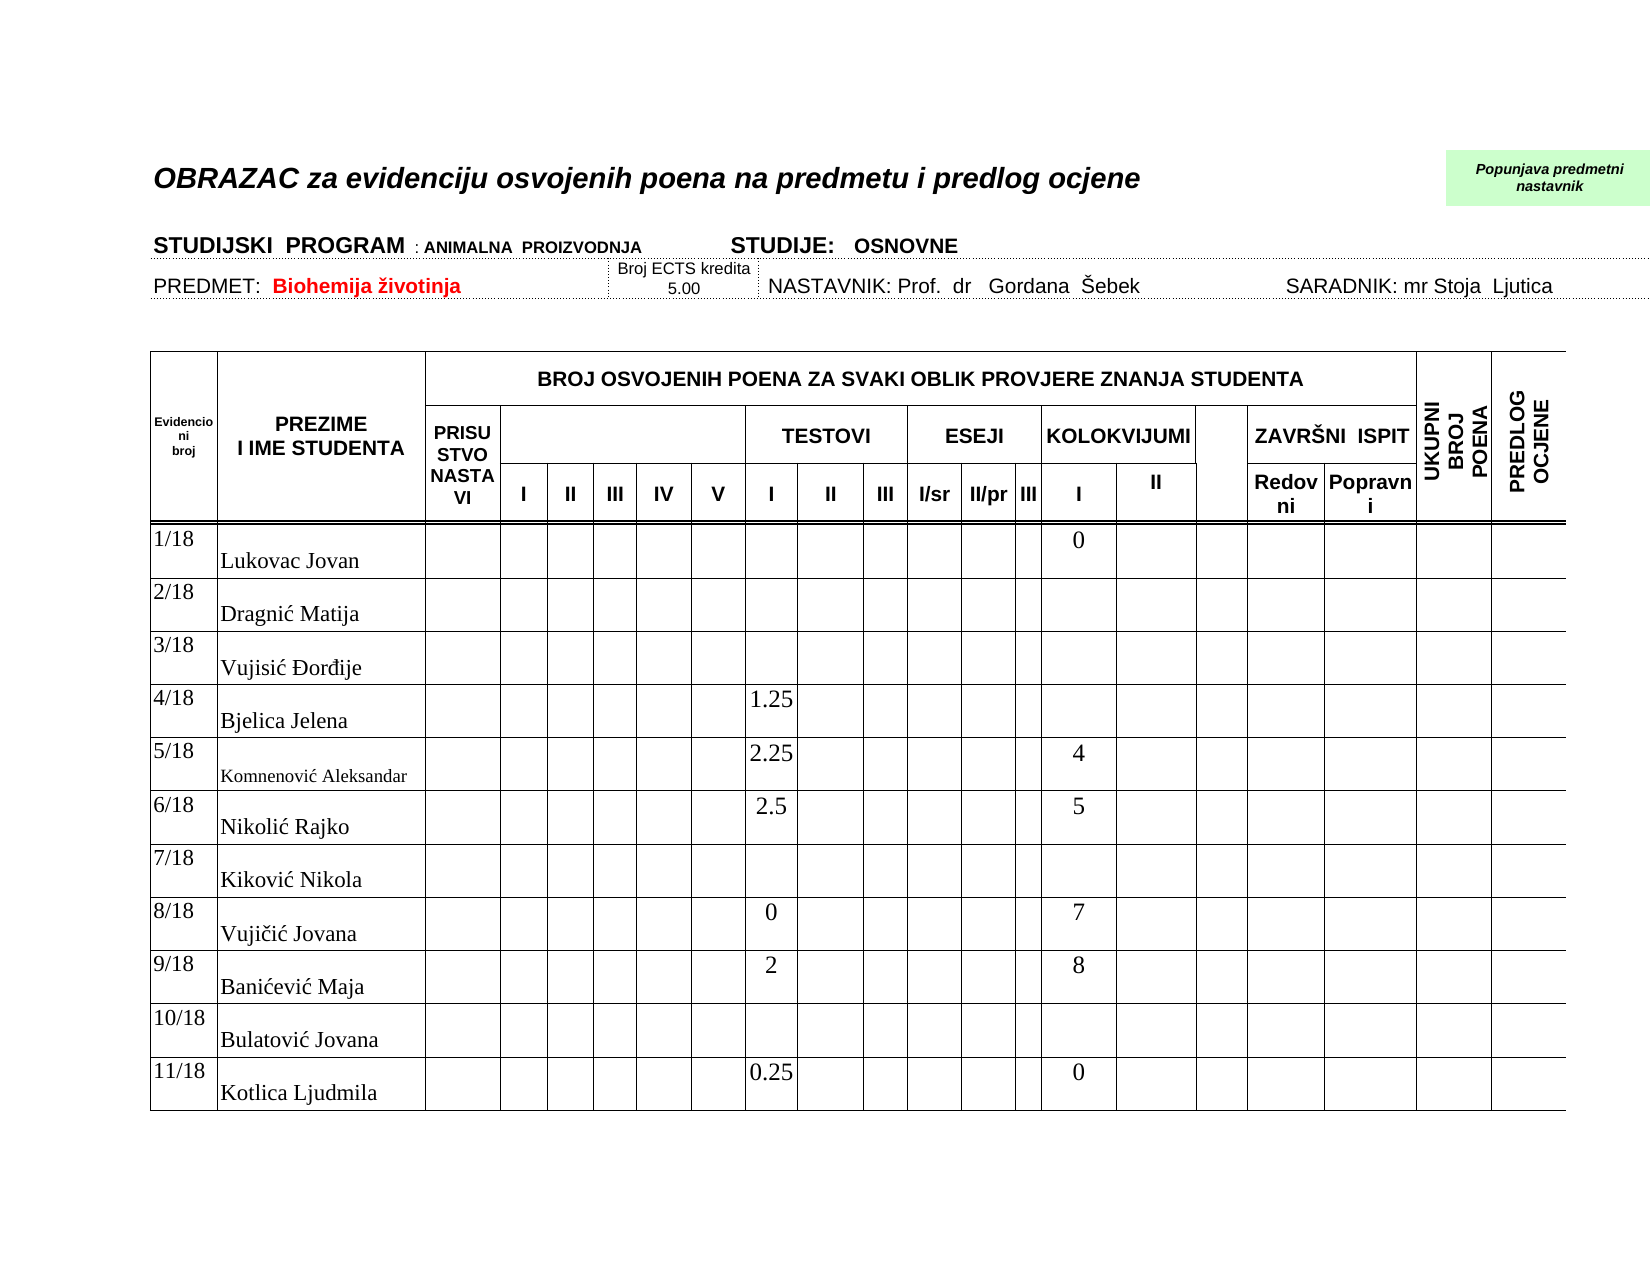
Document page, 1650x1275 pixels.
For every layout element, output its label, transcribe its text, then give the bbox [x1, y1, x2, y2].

table_cell [908, 525, 961, 577]
table_cell [1417, 685, 1491, 737]
table_cell [501, 1058, 547, 1110]
table_cell [1325, 951, 1416, 1003]
table_cell [1197, 1004, 1247, 1056]
table_cell [1117, 898, 1196, 950]
table_cell [798, 738, 863, 790]
table_cell II/pr [962, 464, 1015, 520]
table_cell [908, 579, 961, 631]
table_cell [1492, 525, 1566, 577]
table_cell [1492, 632, 1566, 684]
table_cell [637, 791, 691, 843]
table_cell [1492, 685, 1566, 737]
table_cell [1325, 898, 1416, 950]
table_cell [548, 951, 593, 1003]
table_cell ESEJI [908, 406, 1041, 463]
table_cell [692, 951, 745, 1003]
table_cell [637, 845, 691, 897]
table_header Popunjava predmetni nastavnik [1446, 150, 1650, 206]
table_cell [426, 579, 500, 631]
table_cell [426, 1058, 500, 1110]
table_cell PREZIME I IME STUDENTA [218, 352, 425, 520]
table_cell V [692, 464, 745, 520]
table_cell [908, 685, 961, 737]
table_cell III [594, 464, 636, 520]
table_cell [1117, 1004, 1196, 1056]
table_cell [1197, 898, 1247, 950]
table_cell [908, 738, 961, 790]
table_cell [1042, 632, 1116, 684]
table_cell [594, 525, 636, 577]
table_cell [864, 1004, 907, 1056]
table_cell Banićević Maja [218, 951, 425, 1003]
table_cell [548, 1058, 593, 1110]
table_cell [1197, 1058, 1247, 1110]
table_cell [594, 791, 636, 843]
table_cell [746, 845, 797, 897]
table_cell [692, 685, 745, 737]
table_cell [1417, 791, 1491, 843]
table_cell 10/18 [151, 1004, 217, 1056]
table_cell [1016, 632, 1041, 684]
table_cell [426, 685, 500, 737]
table_cell [594, 632, 636, 684]
table_cell 9/18 [151, 951, 217, 1003]
table_cell 5/18 [151, 738, 217, 790]
table_cell [798, 845, 863, 897]
table_cell II [1117, 464, 1196, 520]
table_cell [798, 632, 863, 684]
table_cell [1325, 1004, 1416, 1056]
table_cell [1417, 525, 1491, 577]
table_cell [637, 951, 691, 1003]
table_cell [637, 685, 691, 737]
table_cell PREDLOG OCJENE [1492, 352, 1566, 520]
table_cell [798, 1004, 863, 1056]
table_cell [798, 1058, 863, 1110]
table_cell [637, 738, 691, 790]
table_cell [1197, 845, 1247, 897]
table_cell IV [637, 464, 691, 520]
table_cell [594, 1058, 636, 1110]
table_cell [548, 1004, 593, 1056]
table_cell [864, 579, 907, 631]
table_cell [1117, 525, 1196, 577]
table_cell TESTOVI [746, 406, 907, 463]
table_cell [548, 525, 593, 577]
table_cell [1248, 579, 1324, 631]
table_cell KOLOKVIJUMI [1042, 406, 1195, 463]
table_cell [426, 525, 500, 577]
table_cell PRISUSTVO NASTAVI [426, 406, 500, 520]
table_cell [1417, 845, 1491, 897]
table_cell Redovni [1248, 464, 1324, 520]
table_cell 4 [1042, 738, 1116, 790]
table_cell 1/18 [151, 525, 217, 577]
table_cell [962, 898, 1015, 950]
table_cell [1016, 1004, 1041, 1056]
table_cell [501, 685, 547, 737]
table_cell [692, 898, 745, 950]
table_cell [962, 579, 1015, 631]
table_cell [1417, 579, 1491, 631]
table_cell I [746, 464, 797, 520]
table_cell [1248, 1004, 1324, 1056]
table_cell [426, 951, 500, 1003]
table_cell [864, 791, 907, 843]
table_cell [1248, 685, 1324, 737]
table_cell [637, 1058, 691, 1110]
table_cell 7 [1042, 898, 1116, 950]
table_cell Bulatović Jovana [218, 1004, 425, 1056]
table_cell 2.5 [746, 791, 797, 843]
table_cell STUDIJSKI PROGRAM : ANIMALNA PROIZVODNJA [150, 206, 727, 258]
table_cell [548, 579, 593, 631]
table_cell [1248, 738, 1324, 790]
table_cell [594, 951, 636, 1003]
table_cell [501, 791, 547, 843]
table_cell [1248, 845, 1324, 897]
table_cell [798, 791, 863, 843]
table_cell 0 [1042, 1058, 1116, 1110]
table_cell [1117, 951, 1196, 1003]
table_cell SARADNIK: mr Stoja Ljutica [1259, 258, 1650, 298]
table_cell [746, 1004, 797, 1056]
table_cell OSNOVNE [851, 206, 1386, 258]
table_cell 0 [1042, 525, 1116, 577]
table_cell [864, 632, 907, 684]
table_cell III [1016, 464, 1041, 520]
table_cell [1248, 951, 1324, 1003]
table_cell [1016, 845, 1041, 897]
table_cell [594, 1004, 636, 1056]
table_cell [426, 1004, 500, 1056]
table_cell [864, 951, 907, 1003]
table_cell 0.25 [746, 1058, 797, 1110]
table_cell [798, 951, 863, 1003]
table_cell [501, 1004, 547, 1056]
table_cell [908, 845, 961, 897]
table_cell Lukovac Jovan [218, 525, 425, 577]
table_cell [1492, 951, 1566, 1003]
table_cell [908, 1058, 961, 1110]
table_cell [1248, 791, 1324, 843]
table_cell [1117, 579, 1196, 631]
table_cell [1248, 1058, 1324, 1110]
table_cell [1492, 898, 1566, 950]
table_cell [962, 845, 1015, 897]
table_cell 8/18 [151, 898, 217, 950]
table_cell [1325, 525, 1416, 577]
table_cell 2.25 [746, 738, 797, 790]
table_cell [692, 845, 745, 897]
table_cell [426, 898, 500, 950]
table_cell [426, 632, 500, 684]
table_cell [1117, 685, 1196, 737]
table_cell [1492, 791, 1566, 843]
table_cell [1016, 951, 1041, 1003]
table_cell I [501, 464, 547, 520]
table_cell PREDMET: Biohemija životinja [150, 258, 609, 298]
table_cell [501, 579, 547, 631]
table_cell 3/18 [151, 632, 217, 684]
table_cell Vujičić Jovana [218, 898, 425, 950]
table_cell [692, 1058, 745, 1110]
table_cell [1492, 845, 1566, 897]
table_cell [1042, 1004, 1116, 1056]
table_cell [426, 738, 500, 790]
table_cell 4/18 [151, 685, 217, 737]
table_header OBRAZAC za evidenciju osvojenih poena na predmetu i predlog ocjene [150, 150, 1446, 206]
table_cell [1417, 898, 1491, 950]
table_cell [962, 525, 1015, 577]
table_cell [1197, 951, 1247, 1003]
table_cell STUDIJE: [727, 206, 851, 258]
table_cell [594, 579, 636, 631]
table_cell Bjelica Jelena [218, 685, 425, 737]
table_cell Kiković Nikola [218, 845, 425, 897]
table_cell [798, 685, 863, 737]
table_cell [962, 1004, 1015, 1056]
table_cell Evidencioni broj [151, 352, 217, 520]
table_cell [1325, 791, 1416, 843]
table_cell [1016, 738, 1041, 790]
table_cell [692, 791, 745, 843]
table_cell [1492, 738, 1566, 790]
table_cell [501, 845, 547, 897]
table_cell III [864, 464, 907, 520]
table_cell 2/18 [151, 579, 217, 631]
table_cell [1248, 898, 1324, 950]
table_cell [962, 951, 1015, 1003]
table_cell Popravni [1325, 464, 1416, 520]
table_cell [908, 898, 961, 950]
table_cell [1117, 845, 1196, 897]
table_cell [594, 898, 636, 950]
table_cell [501, 951, 547, 1003]
table_cell 0 [746, 898, 797, 950]
table_cell [1248, 632, 1324, 684]
table_cell 5 [1042, 791, 1116, 843]
table_cell [1197, 632, 1247, 684]
table_cell [637, 898, 691, 950]
table_cell Broj ECTS kredita 5.00 [609, 258, 759, 298]
table_cell Vujisić Đorđije [218, 632, 425, 684]
table_cell 11/18 [151, 1058, 217, 1110]
table_cell [1492, 579, 1566, 631]
table_cell [1117, 632, 1196, 684]
table_cell [501, 738, 547, 790]
table_cell 7/18 [151, 845, 217, 897]
table_cell [637, 1004, 691, 1056]
table_cell [746, 632, 797, 684]
table_cell [1197, 791, 1247, 843]
table_cell [962, 632, 1015, 684]
table_cell [1417, 1004, 1491, 1056]
table_cell [798, 579, 863, 631]
table_cell 8 [1042, 951, 1116, 1003]
table_cell II [798, 464, 863, 520]
table_cell [864, 1058, 907, 1110]
table_cell [594, 845, 636, 897]
table_cell UKUPNI BROJ POENA [1417, 352, 1491, 520]
table_cell [501, 525, 547, 577]
table_cell [692, 1004, 745, 1056]
table_cell [1325, 579, 1416, 631]
table_cell [1016, 791, 1041, 843]
table_cell [908, 791, 961, 843]
table_cell [692, 525, 745, 577]
table_cell [548, 685, 593, 737]
table_cell [1417, 632, 1491, 684]
table_cell [1016, 525, 1041, 577]
table_cell [637, 579, 691, 631]
table_cell [548, 632, 593, 684]
table_cell [594, 738, 636, 790]
table_cell Komnenović Aleksandar [218, 738, 425, 790]
table_cell [548, 845, 593, 897]
table_cell [501, 632, 547, 684]
table_cell [637, 632, 691, 684]
table_cell [1042, 579, 1116, 631]
table_cell [962, 738, 1015, 790]
table_cell II [548, 464, 593, 520]
table_cell [1248, 525, 1324, 577]
table_cell [962, 1058, 1015, 1110]
table_cell [798, 898, 863, 950]
table_cell [692, 738, 745, 790]
table_cell ZAVRŠNI ISPIT [1248, 406, 1416, 463]
table_cell [746, 525, 797, 577]
table_cell [1196, 406, 1247, 520]
table_cell [548, 791, 593, 843]
table_cell [1016, 1058, 1041, 1110]
table_cell [1016, 579, 1041, 631]
table_cell [1197, 525, 1247, 577]
table_cell [1325, 845, 1416, 897]
table_cell [501, 406, 745, 463]
table_cell [1417, 1058, 1491, 1110]
table_cell [1197, 579, 1247, 631]
table_cell [150, 298, 1650, 351]
table_cell [426, 791, 500, 843]
table_cell [908, 1004, 961, 1056]
table_cell Nikolić Rajko [218, 791, 425, 843]
table_cell [1042, 845, 1116, 897]
table_cell [1197, 738, 1247, 790]
table_cell [746, 579, 797, 631]
table_cell [1042, 685, 1116, 737]
table_cell I/sr [908, 464, 961, 520]
table_cell [1117, 1058, 1196, 1110]
table_cell [864, 738, 907, 790]
table_cell [864, 898, 907, 950]
table_cell Dragnić Matija [218, 579, 425, 631]
table_cell [1325, 1058, 1416, 1110]
table_cell [1325, 685, 1416, 737]
table_cell [1417, 951, 1491, 1003]
table_cell [501, 898, 547, 950]
table_cell BROJ OSVOJENIH POENA ZA SVAKI OBLIK PROVJERE ZNANJA STUDENTA [426, 352, 1416, 405]
table_cell [1117, 791, 1196, 843]
table_cell [1492, 1058, 1566, 1110]
table_cell [594, 685, 636, 737]
table_cell [692, 579, 745, 631]
table_cell 2 [746, 951, 797, 1003]
table_cell [1325, 738, 1416, 790]
table_cell [908, 632, 961, 684]
table_cell [426, 845, 500, 897]
table_cell [1016, 685, 1041, 737]
table_cell 6/18 [151, 791, 217, 843]
table_cell [1197, 685, 1247, 737]
table_cell [864, 685, 907, 737]
table_cell [1325, 632, 1416, 684]
table_cell [548, 738, 593, 790]
table_cell [962, 791, 1015, 843]
table_cell [1417, 738, 1491, 790]
table_cell [1117, 738, 1196, 790]
table_cell [962, 685, 1015, 737]
table_cell [692, 632, 745, 684]
table_cell [1492, 1004, 1566, 1056]
table_cell [637, 525, 691, 577]
table_cell [548, 898, 593, 950]
table_cell [908, 951, 961, 1003]
table_cell 1.25 [746, 685, 797, 737]
table_cell I [1042, 464, 1116, 520]
table_cell [1016, 898, 1041, 950]
table_cell [864, 525, 907, 577]
table_cell [864, 845, 907, 897]
table_cell NASTAVNIK: Prof. dr Gordana Šebek [759, 258, 1259, 298]
table_cell Kotlica Ljudmila [218, 1058, 425, 1110]
table_cell [798, 525, 863, 577]
